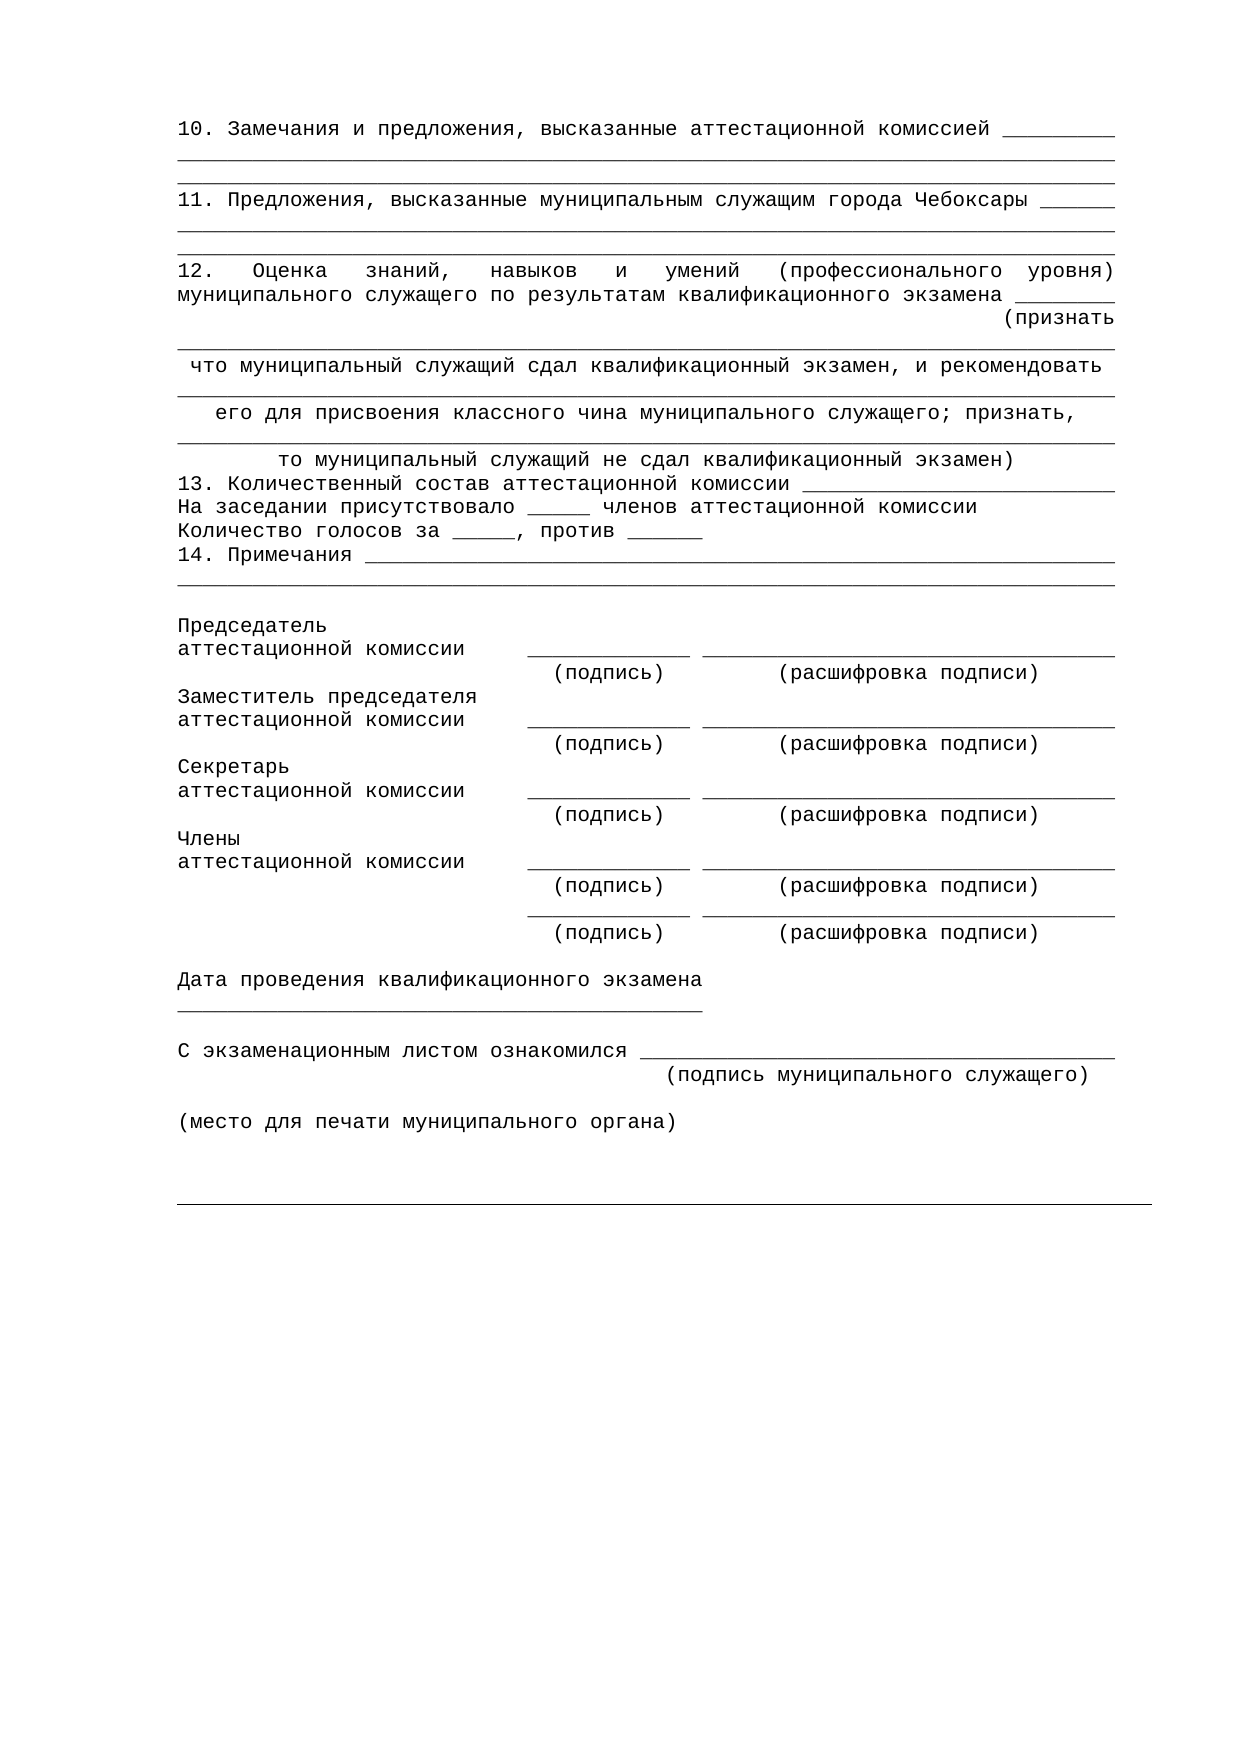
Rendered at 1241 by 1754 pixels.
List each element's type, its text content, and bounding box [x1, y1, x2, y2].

text (подпись) (расшифровка подписи) [177, 922, 1152, 946]
text ___________________________________________________________________________ [177, 213, 1152, 236]
text муниципального служащего по результатам квалификационного экзамена ________ [177, 284, 1152, 307]
text 14. Примечания ____________________________________________________________ [177, 544, 1152, 567]
text ___________________________________________________________________________ [177, 331, 1152, 354]
text Количество голосов за _____, против ______ [177, 520, 1152, 544]
text ___________________________________________________________________________ [177, 567, 1152, 591]
text Председатель [177, 615, 1152, 638]
text 12. Оценка знаний, навыков и умений (профессионального уровня) [177, 260, 1152, 284]
text ___________________________________________________________________________ [177, 378, 1152, 402]
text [177, 142, 1152, 165]
text ___________________________________________________________________________ [177, 426, 1152, 449]
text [177, 165, 1152, 189]
text __________________________________________ [177, 993, 1152, 1017]
text На заседании присутствовало _____ членов аттестационной комиссии [177, 496, 1152, 520]
text 13. Количественный состав аттестационной комиссии _________________________ [177, 473, 1152, 496]
text аттестационной комиссии _____________ _________________________________ [177, 851, 1152, 875]
text _____________ _________________________________ [177, 898, 1152, 922]
text (подпись) (расшифровка подписи) [177, 875, 1152, 898]
text то муниципальный служащий не сдал квалификационный экзамен) [177, 449, 1152, 473]
text аттестационной комиссии _____________ _________________________________ [177, 709, 1152, 733]
text 11. Предложения, высказанные муниципальным служащим города Чебоксары ______ [177, 189, 1152, 213]
text (место для печати муниципального органа) [177, 1111, 1152, 1135]
text (признать [177, 307, 1152, 331]
text С экзаменационным листом ознакомился ______________________________________ [177, 1040, 1152, 1064]
text аттестационной комиссии _____________ _________________________________ [177, 780, 1152, 804]
text 10. Замечания и предложения, высказанные аттестационной комиссией _________ [177, 118, 1152, 142]
text ___________________________________________________________________________ [177, 236, 1152, 260]
text (подпись) (расшифровка подписи) [177, 662, 1152, 686]
text Дата проведения квалификационного экзамена [177, 969, 1152, 993]
text Члены [177, 827, 1152, 851]
text что муниципальный служащий сдал квалификационный экзамен, и рекомендовать [177, 354, 1152, 378]
text (подпись) (расшифровка подписи) [177, 733, 1152, 757]
text (подпись) (расшифровка подписи) [177, 804, 1152, 827]
text Секретарь [177, 757, 1152, 780]
text Заместитель председателя [177, 686, 1152, 709]
text аттестационной комиссии _____________ _________________________________ [177, 638, 1152, 662]
text (подпись муниципального служащего) [177, 1064, 1152, 1088]
text его для присвоения классного чина муниципального служащего; признать, [177, 402, 1152, 426]
